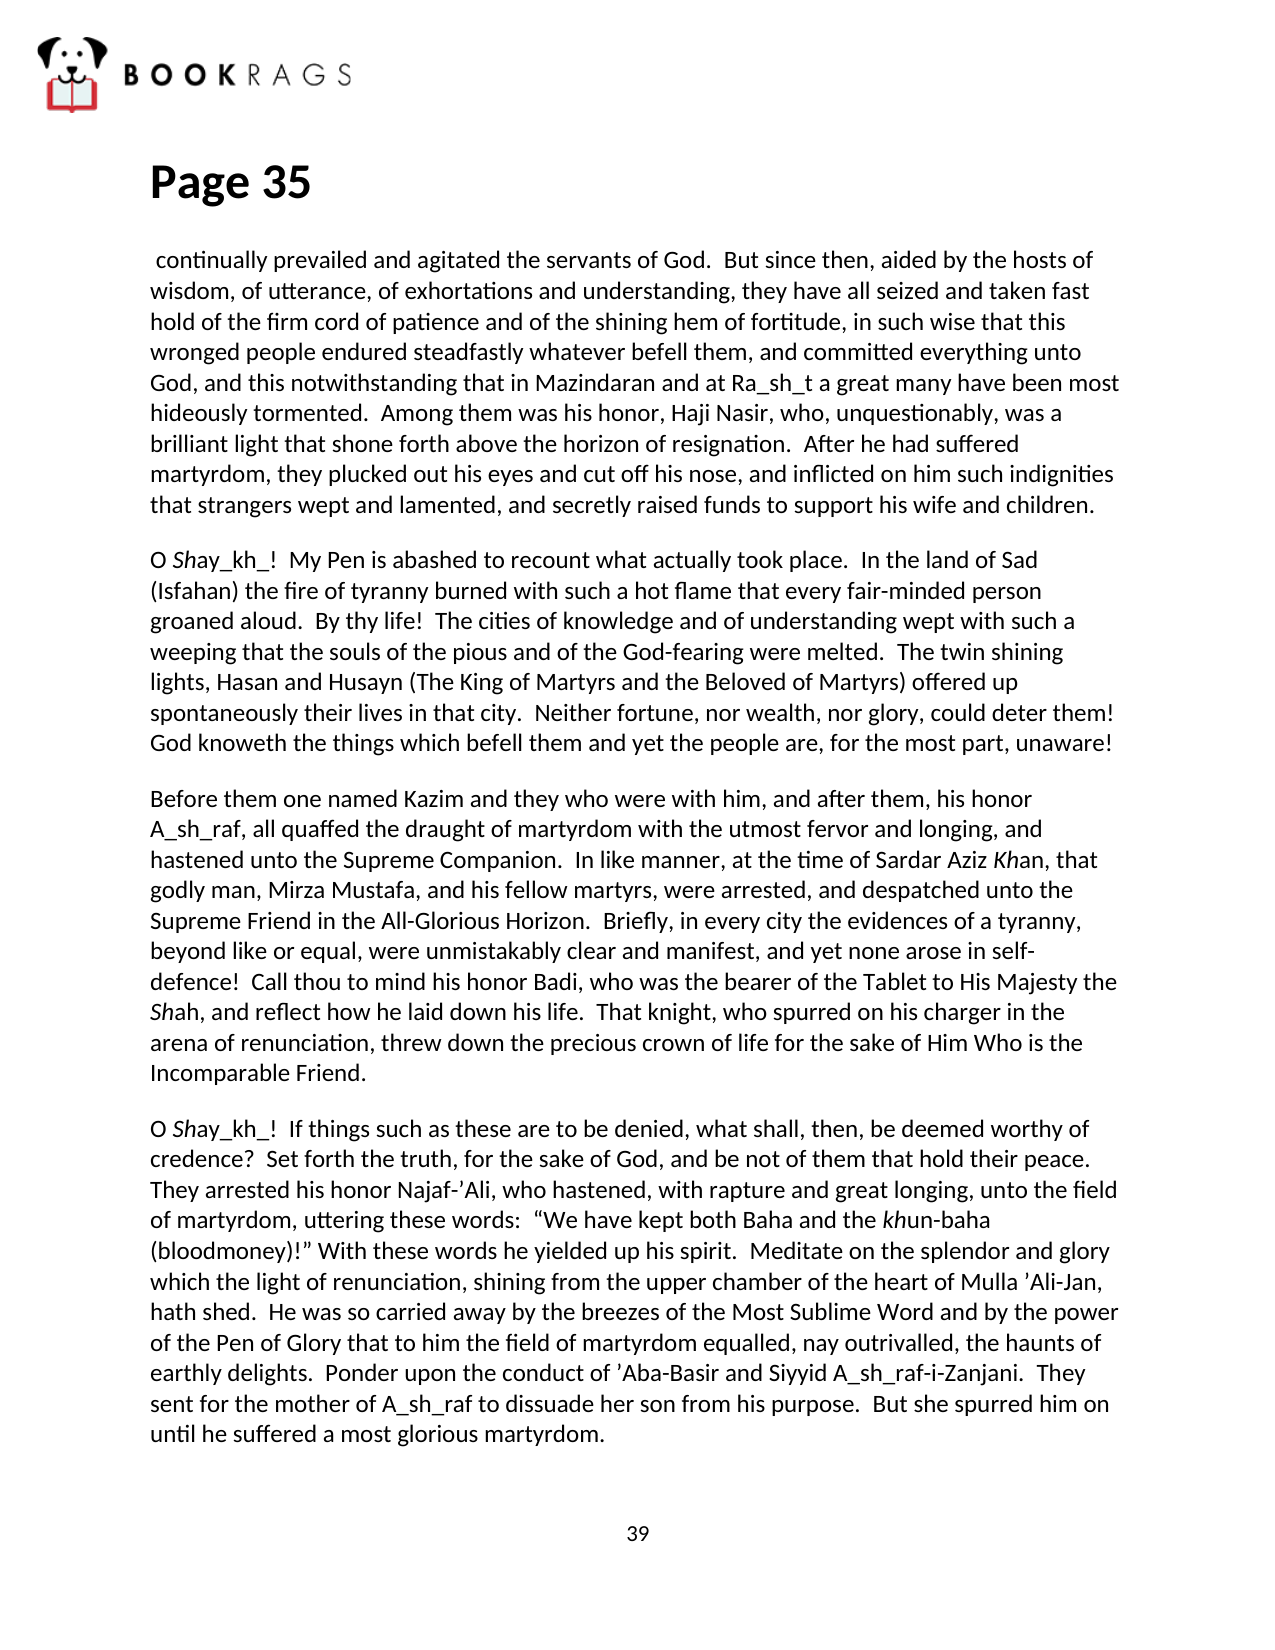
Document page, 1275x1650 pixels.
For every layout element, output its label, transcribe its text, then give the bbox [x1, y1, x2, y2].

picture [37, 37, 351, 113]
text O Shay_kh_! My Pen is abashed to recount what actually took place. In the land of Sad (Isfahan) the fire of tyranny burned with such a hot flame that every fair-minded person groaned aloud. By thy life! The cities of knowledge and of understanding wept with such a weeping that the souls of the pious and of the God-fearing were melted. The twin shining lights, Hasan and Husayn (The King of Martyrs and the Beloved of Martyrs) offered up spontaneously their lives in that city. Neither fortune, nor wealth, nor glory, could deter them! God knoweth the things which befell them and yet the people are, for the most part, unaware! [150, 544, 1125, 758]
text Before them one named Kazim and they who were with him, and after them, his honor A_sh_raf, all quaffed the draught of martyrdom with the utmost fervor and longing, and hastened unto the Supreme Companion. In like manner, at the time of Sardar Aziz Khan, that godly man, Mirza Mustafa, and his fellow martyrs, were arrested, and despatched unto the Supreme Friend in the All-Glorious Horizon. Briefly, in every city the evidences of a tyranny, beyond like or equal, were unmistakably clear and manifest, and yet none arose in self-defence! Call thou to mind his honor Badi, who was the bearer of the Tablet to His Majesty the Shah, and reflect how he laid down his life. That knight, who spurred on his charger in the arena of renunciation, threw down the precious crown of life for the sake of Him Who is the Incomparable Friend. [150, 783, 1125, 1088]
text O Shay_kh_! If things such as these are to be denied, what shall, then, be deemed worthy of credence? Set forth the truth, for the sake of God, and be not of them that hold their peace. They arrested his honor Najaf-’Ali, who hastened, with rapture and great longing, unto the field of martyrdom, uttering these words: “We have kept both Baha and the khun-baha (bloodmoney)!” With these words he yielded up his spirit. Meditate on the splendor and glory which the light of renunciation, shining from the upper chamber of the heart of Mulla ’Ali-Jan, hath shed. He was so carried away by the breezes of the Most Sublime Word and by the power of the Pen of Glory that to him the field of martyrdom equalled, nay outrivalled, the haunts of earthly delights. Ponder upon the conduct of ’Aba-Basir and Siyyid A_sh_raf-i-Zanjani. They sent for the mother of A_sh_raf to dissuade her son from his purpose. But she spurred him on until he suffered a most glorious martyrdom. [150, 1113, 1125, 1449]
text Page 35 [150, 150, 1125, 211]
text continually prevailed and agitated the servants of God. But since then, aided by the hosts of wisdom, of utterance, of exhortations and understanding, they have all seized and taken fast hold of the firm cord of patience and of the shining hem of fortitude, in such wise that this wronged people endured steadfastly whatever befell them, and committed everything unto God, and this notwithstanding that in Mazindaran and at Ra_sh_t a great many have been most hideously tormented. Among them was his honor, Haji Nasir, who, unquestionably, was a brilliant light that shone forth above the horizon of resignation. After he had suffered martyrdom, they plucked out his eyes and cut off his nose, and inflicted on him such indignities that strangers wept and lamented, and secretly raised funds to support his wife and children. [150, 244, 1125, 519]
